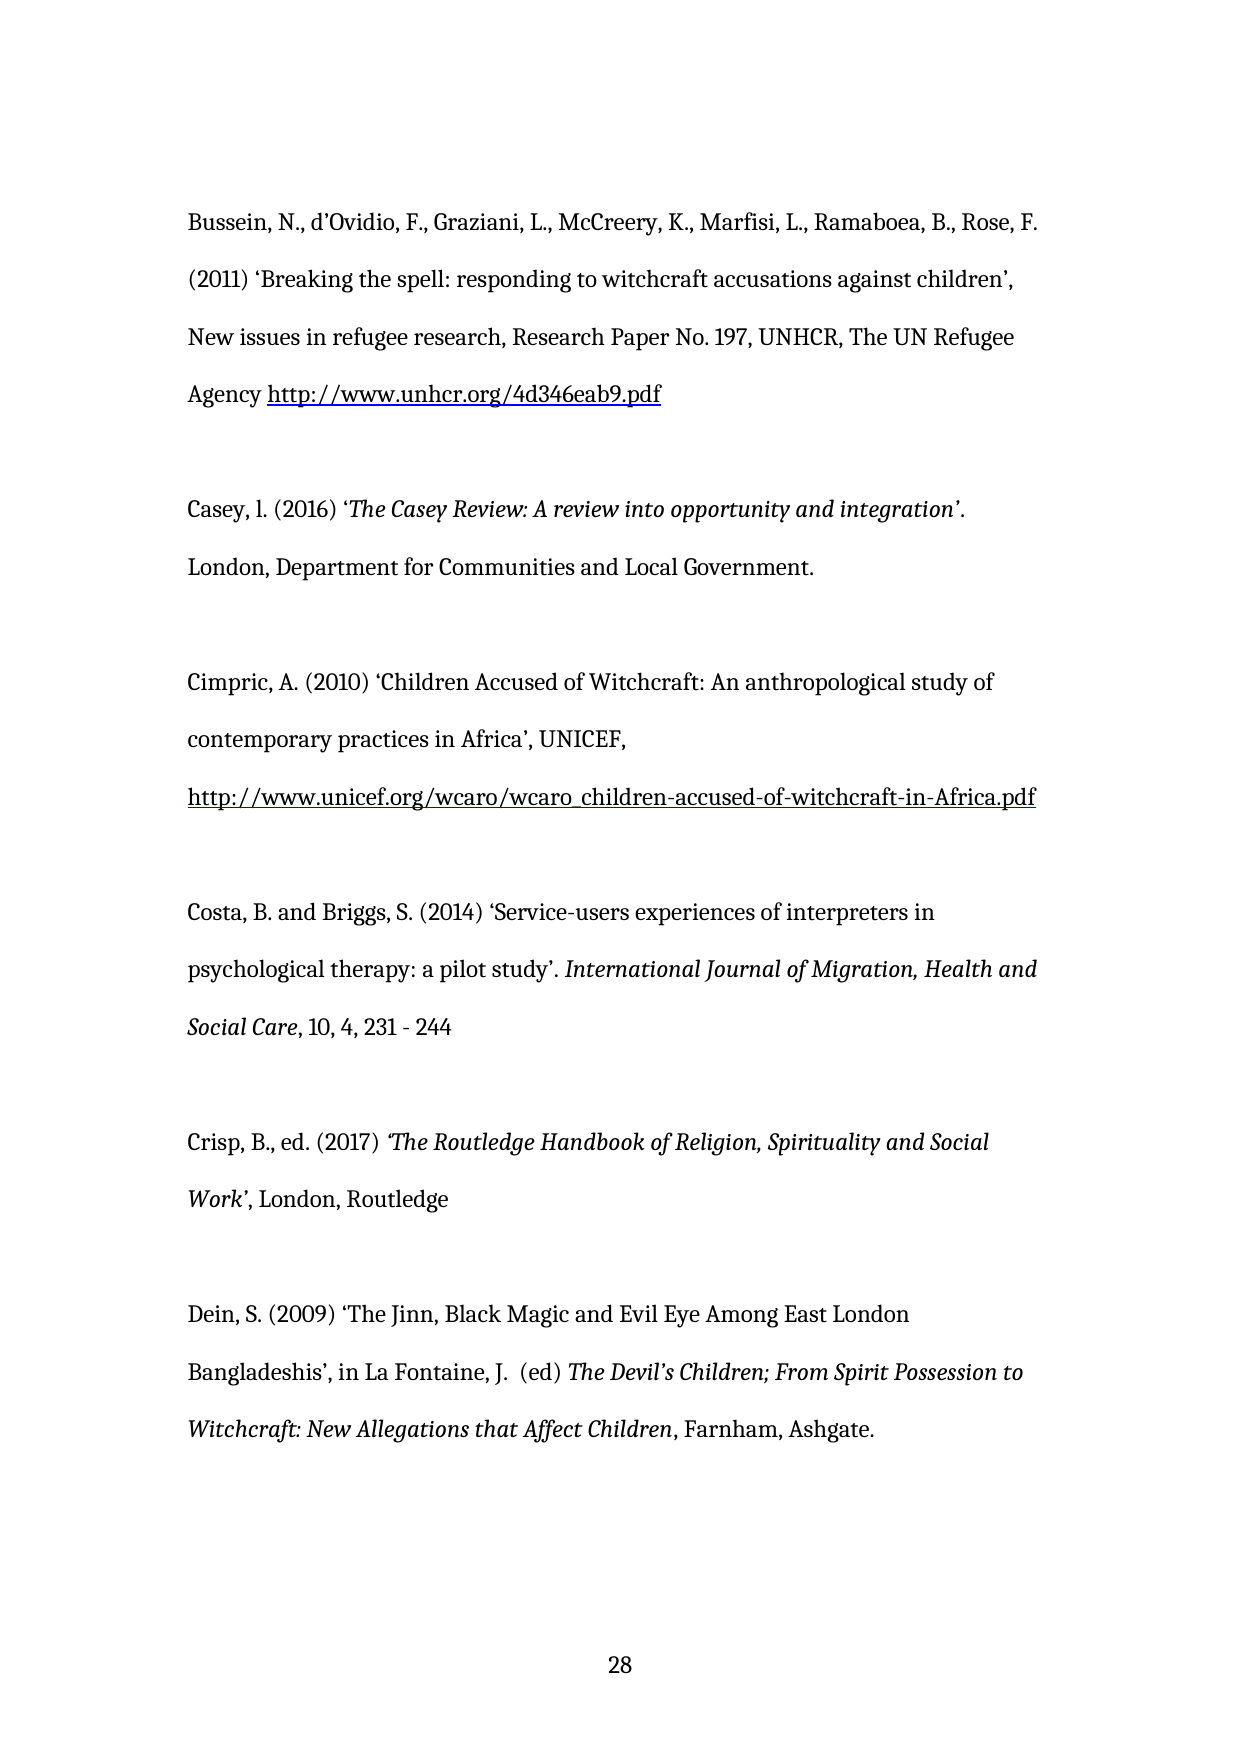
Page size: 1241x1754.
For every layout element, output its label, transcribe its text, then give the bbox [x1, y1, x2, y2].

text Casey, l. (2016) ‘The Casey Review: A review into opportunity and integration’. London, Department for Communities and Local Government. [187, 495, 1053, 581]
text Costa, B. and Briggs, S. (2014) ‘Service-users experiences of interpreters in psychological therapy: a pilot study’. International Journal of Migration, Health and Social Care, 10, 4, 231 - 244 [187, 897, 1053, 1041]
text Cimpric, A. (2010) ‘Children Accused of Witchcraft: An anthropological study of contemporary practices in Africa’, UNICEF, http://www.unicef.org/wcaro/wcaro_children-accused-of-witchcraft-in-Africa.pdf [187, 667, 1053, 811]
text Crisp, B., ed. (2017) ‘The Routledge Handbook of Religion, Spirituality and Social Work’, London, Routledge [187, 1127, 1053, 1214]
text Dein, S. (2009) ‘The Jinn, Black Magic and Evil Eye Among East London Bangladeshis’, in La Fontaine, J. (ed) The Devil’s Children; From Spirit Possession to Witchcraft: New Allegations that Affect Children, Farnham, Ashgate. [187, 1300, 1053, 1444]
text Bussein, N., d’Ovidio, F., Graziani, L., McCreery, K., Marfisi, L., Ramaboea, B., Rose, F. (2011) ‘Breaking the spell: responding to witchcraft accusations against children’, New issues in refugee research, Research Paper No. 197, UNHCR, The UN Refugee Agency http://www.unhcr.org/4d346eab9.pdf [187, 207, 1053, 409]
